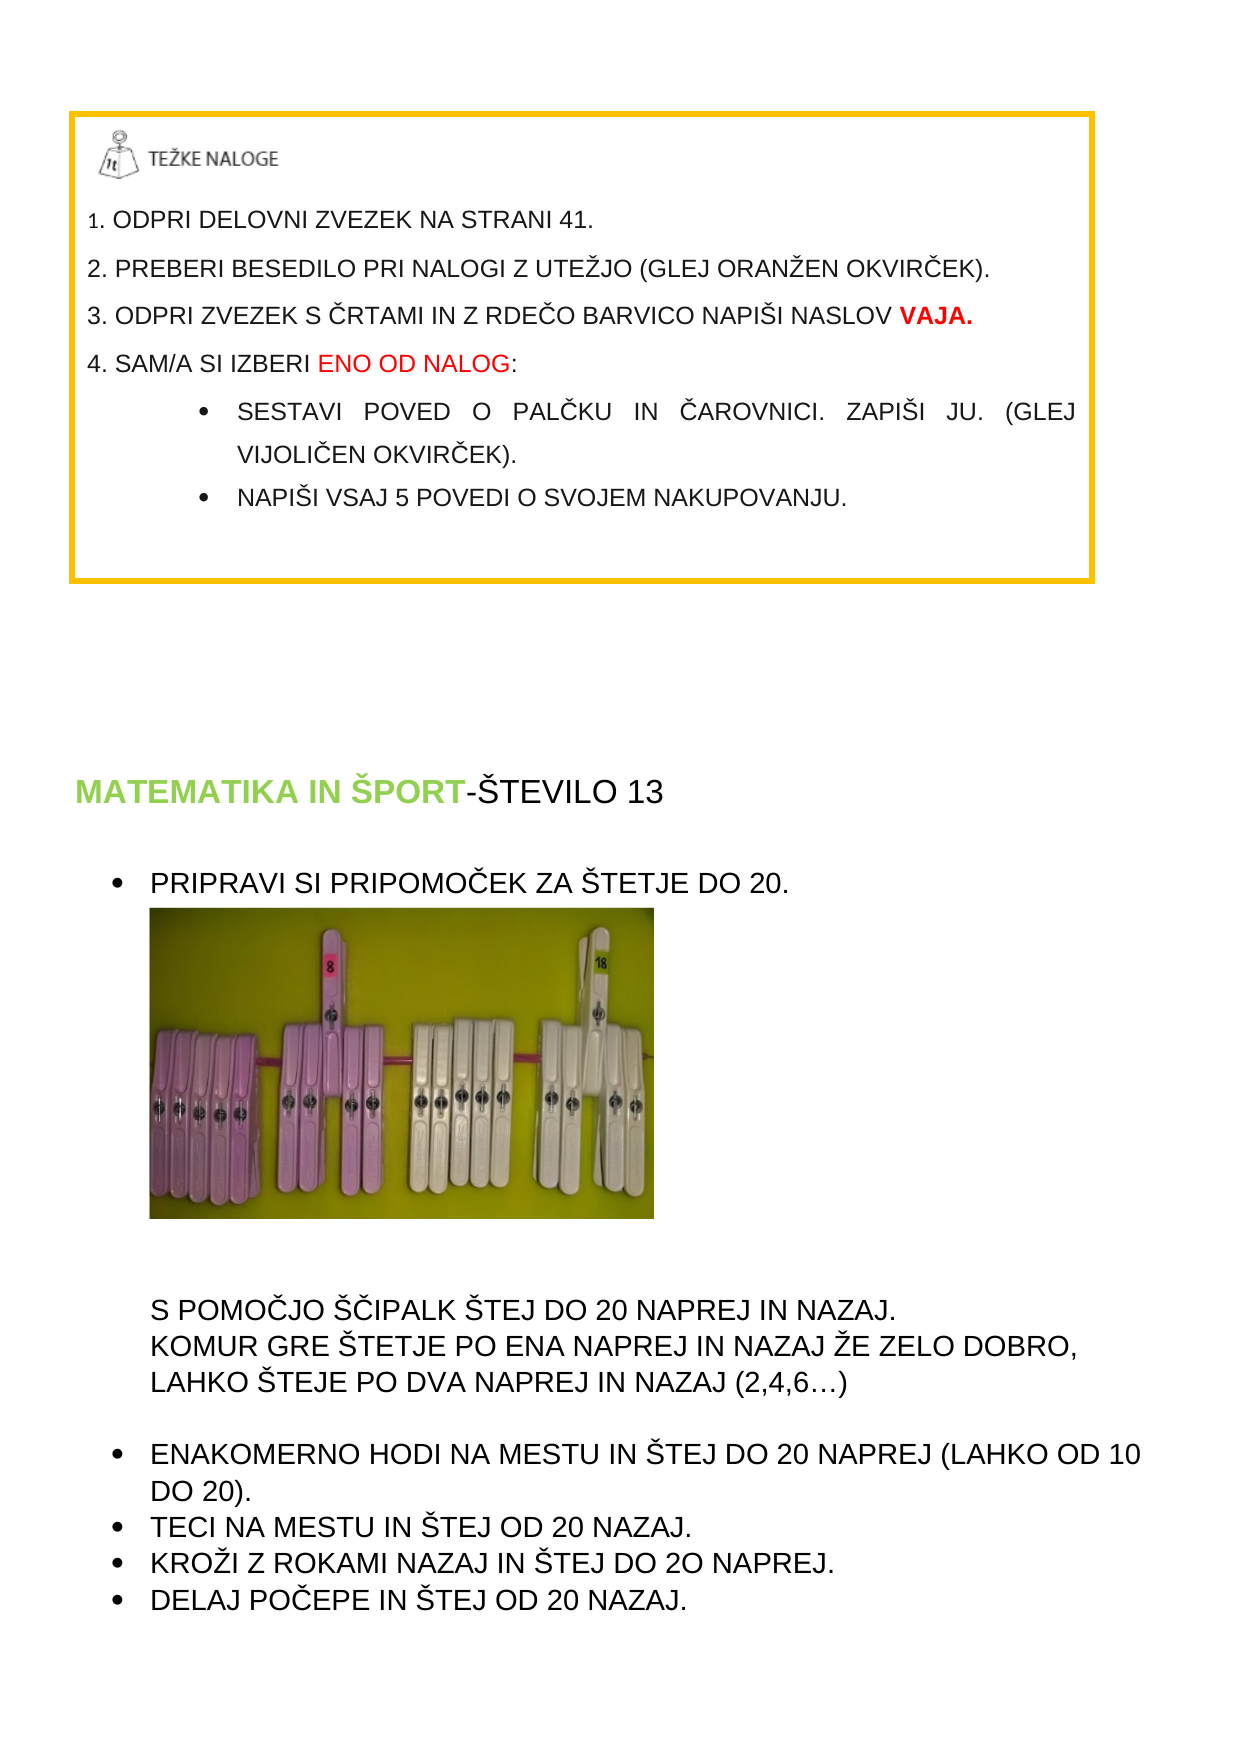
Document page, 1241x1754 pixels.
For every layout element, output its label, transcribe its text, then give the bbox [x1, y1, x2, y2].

list ENAKOMERNO HODI NA MESTU IN ŠTEJ DO 20 NAPREJ (LAHKO OD 10 DO 20). [112, 1437, 1165, 1507]
list DELAJ POČEPE IN ŠTEJ OD 20 NAZAJ. [112, 1582, 1165, 1616]
list S POMOČJO ŠČIPALK ŠTEJ DO 20 NAPREJ IN NAZAJ. [150, 1293, 1165, 1326]
text MATEMATIKA IN ŠPORT-ŠTEVILO 13 [75, 772, 1165, 811]
list KOMUR GRE ŠTETJE PO ENA NAPREJ IN NAZAJ ŽE ZELO DOBRO, LAHKO ŠTEJE PO DVA NAPREJ IN NAZAJ (2,4,6…) [150, 1329, 1165, 1398]
list PRIPRAVI SI PRIPOMOČEK ZA ŠTETJE DO 20. [112, 866, 1165, 900]
list TECI NA MESTU IN ŠTEJ OD 20 NAZAJ. [112, 1510, 1165, 1543]
picture [150, 908, 654, 1219]
picture [86, 121, 412, 187]
list KROŽI Z ROKAMI NAZAJ IN ŠTEJ DO 2O NAPREJ. [112, 1546, 1165, 1580]
